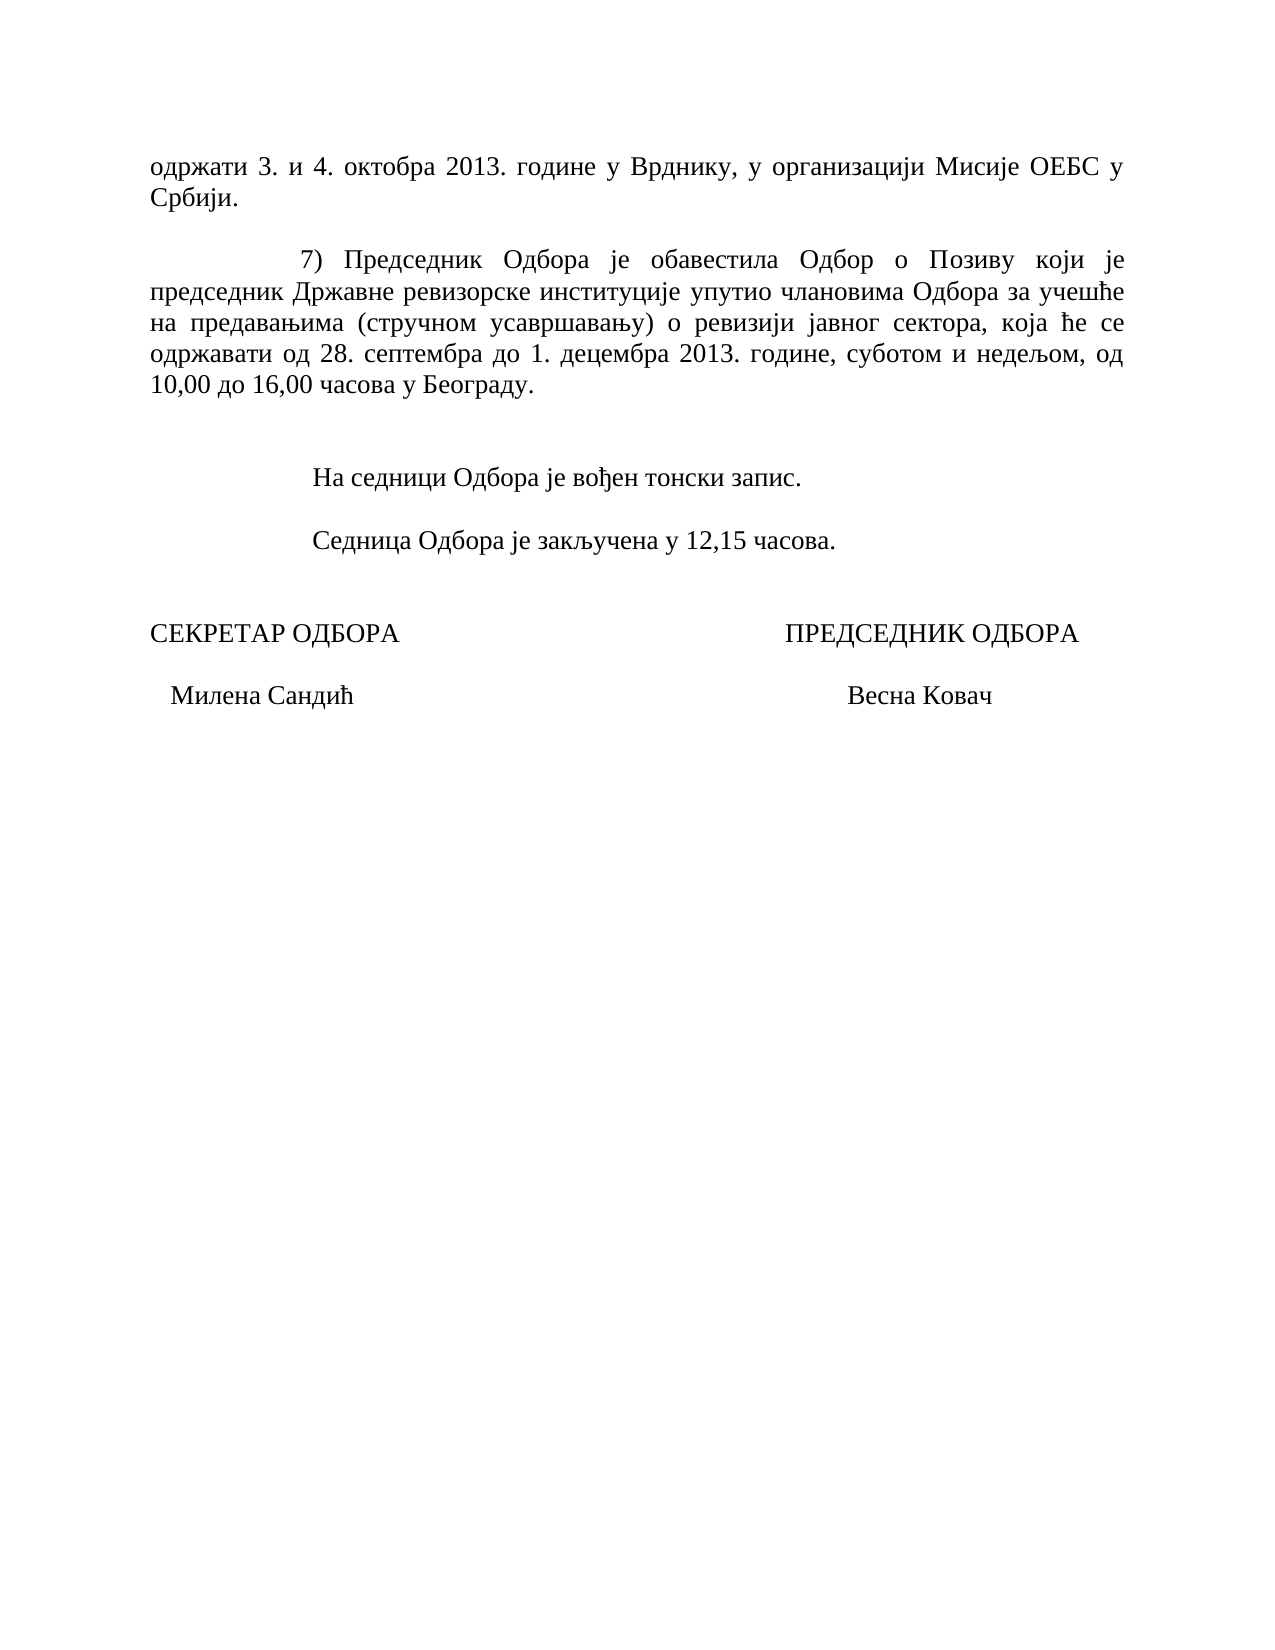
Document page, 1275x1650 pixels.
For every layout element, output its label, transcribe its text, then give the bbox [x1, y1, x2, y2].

text 7) Председник Одбора је обавестила Одбор о Позиву који је председник Државне ревизорске институције упутио члановима Одбора за учешће на предавањима (стручном усавршавању) о ревизији јавног сектора, која ће се одржавати од 28. септембра до 1. децембра 2013. године, суботом и недељом, од 10,00 до 16,00 часова у Београду. [150, 243, 1125, 399]
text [150, 150, 1125, 212]
text Милена Сандић Весна Ковач [150, 679, 1125, 711]
text СЕКРЕТАР ОДБОРА ПРЕДСЕДНИК ОДБОРА [150, 617, 1125, 648]
text Седница Одбора је закључена у 12,15 часова. [150, 524, 1125, 555]
text На седници Одбора је вођен тонски запис. [150, 461, 1125, 493]
